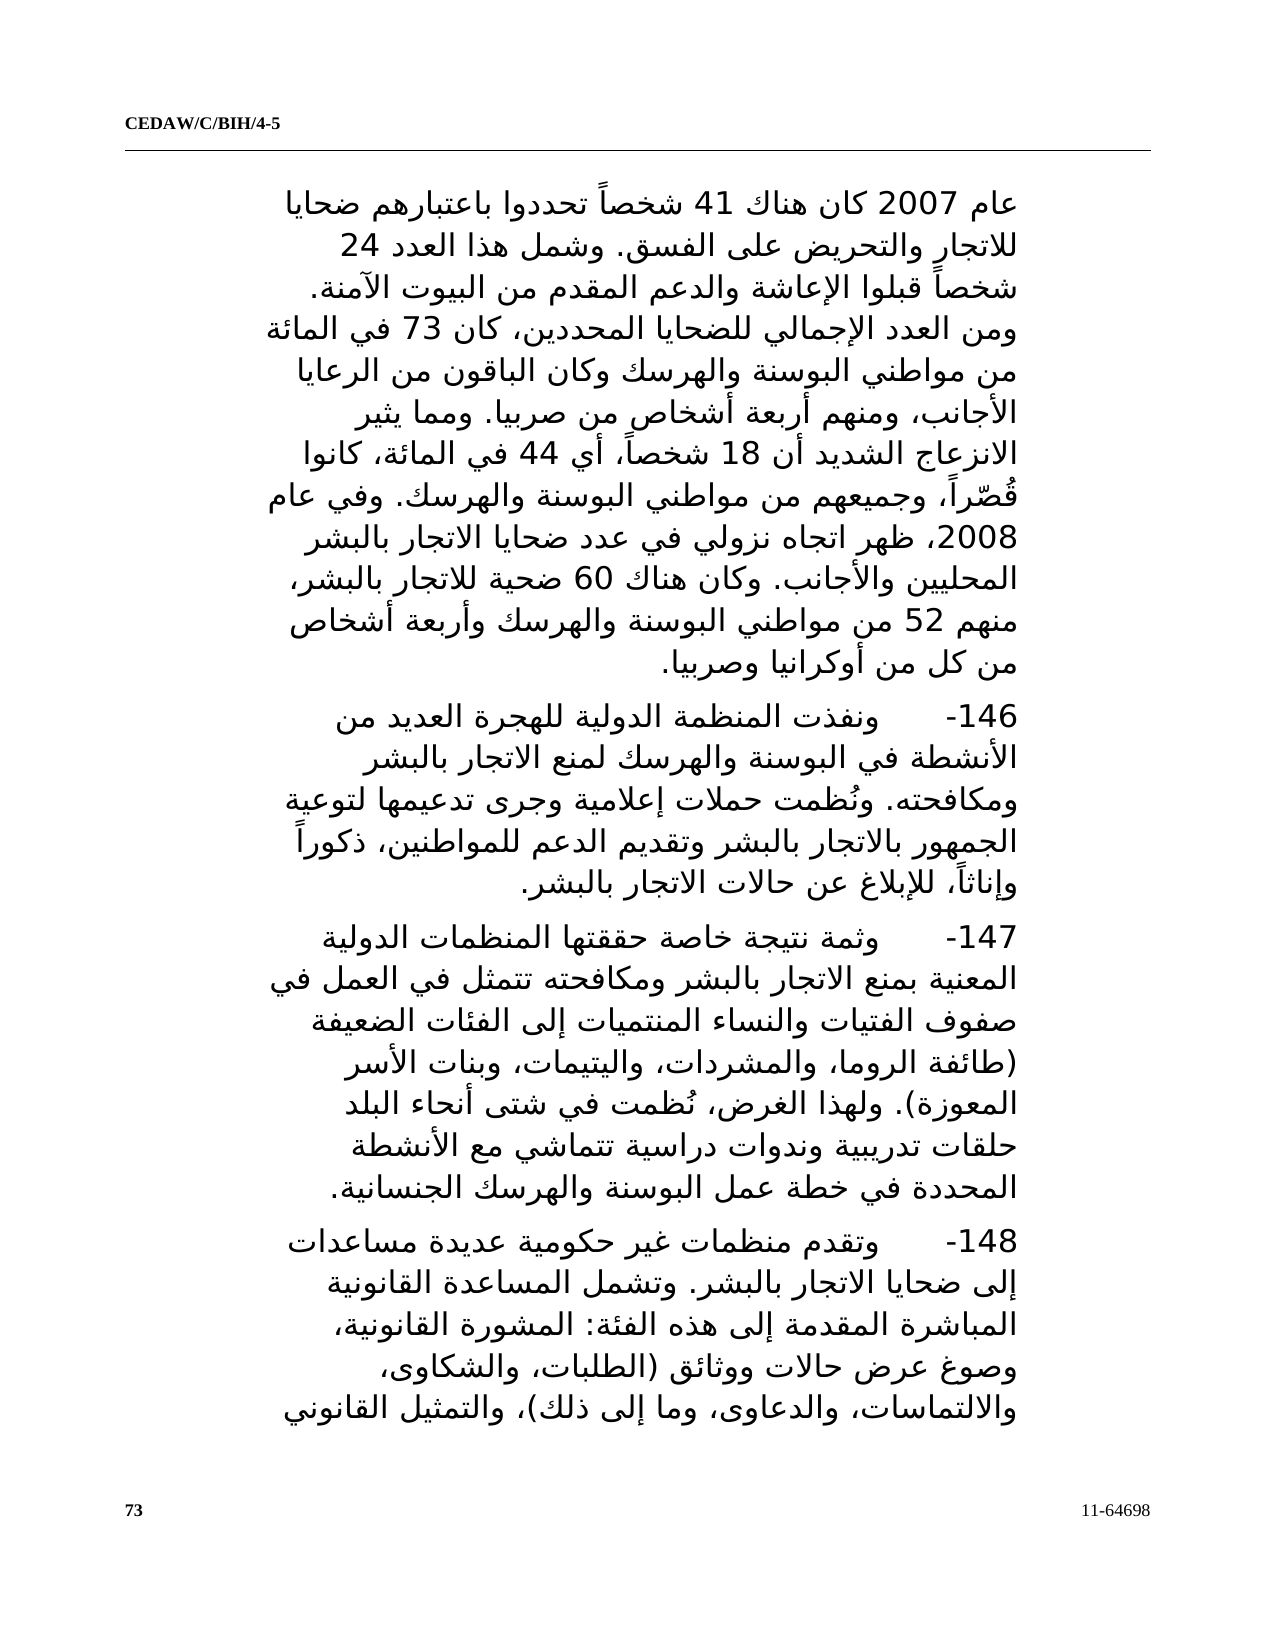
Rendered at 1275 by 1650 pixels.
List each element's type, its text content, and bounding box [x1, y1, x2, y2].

text 147- وثمة نتيجة خاصة حققتها المنظمات الدولية المعنية بمنع الاتجار بالبشر ومكافحته تتمثل في العمل في صفوف الفتيات والنساء المنتميات إلى الفئات الضعيفة (طائفة الروما، والمشردات، واليتيمات، وبنات الأسر المعوزة). ولهذا الغرض، نُظمت في شتى أنحاء البلد حلقات تدريبية وندوات دراسية تتماشي مع الأنشطة المحددة في خطة عمل البوسنة والهرسك الجنسانية. [256, 915, 1018, 1206]
text 146- ونفذت المنظمة الدولية للهجرة العديد من الأنشطة في البوسنة والهرسك لمنع الاتجار بالبشر ومكافحته. ونُظمت حملات إعلامية وجرى تدعيمها لتوعية الجمهور بالاتجار بالبشر وتقديم الدعم للمواطنين، ذكوراً وإناثاً، للإبلاغ عن حالات الاتجار بالبشر. [256, 694, 1018, 902]
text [256, 181, 1018, 681]
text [256, 1219, 1018, 1427]
